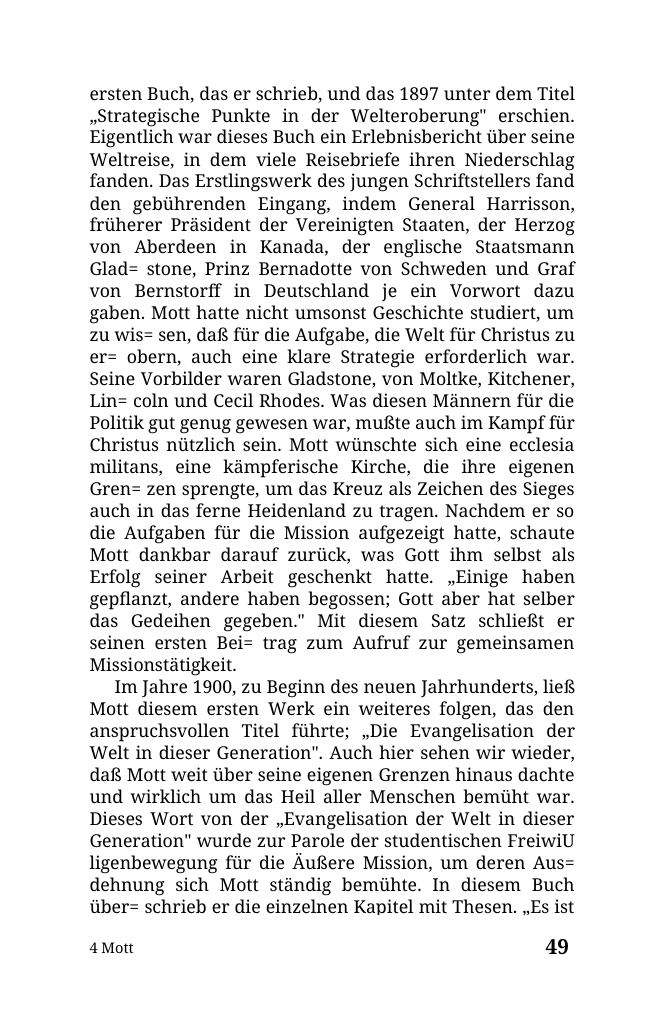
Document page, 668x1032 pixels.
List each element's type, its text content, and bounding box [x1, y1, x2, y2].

text 49 [545, 937, 569, 958]
text Im Jahre 1900, zu Beginn des neuen Jahrhunderts, ließ Mott diesem ersten Werk ein weiteres folgen, das den anspruchsvollen Titel führte; „Die Evangelisation der Welt in dieser Generation". Auch hier sehen wir wieder, daß Mott weit über seine eigenen Grenzen hinaus dachte und wirklich um das Heil aller Menschen bemüht war. Dieses Wort von der „Evangelisation der Welt in dieser Generation" wurde zur Parole der studentischen FreiwiU ligenbewegung für die Äußere Mission, um deren Aus= dehnung sich Mott ständig bemühte. In diesem Buch über= schrieb er die einzelnen Kapitel mit Thesen. „Es ist unsere [89, 676, 575, 914]
text 4 Mott [89, 941, 134, 956]
text ersten Buch, das er schrieb, und das 1897 unter dem Titel „Strategische Punkte in der Welteroberung" erschien. Eigentlich war dieses Buch ein Erlebnisbericht über seine Weltreise, in dem viele Reisebriefe ihren Niederschlag fanden. Das Erstlingswerk des jungen Schriftstellers fand den gebührenden Eingang, indem General Harrisson, früherer Präsident der Vereinigten Staaten, der Herzog von Aberdeen in Kanada, der englische Staatsmann Glad= stone, Prinz Bernadotte von Schweden und Graf von Bernstorff in Deutschland je ein Vorwort dazu gaben. Mott hatte nicht umsonst Geschichte studiert, um zu wis= sen, daß für die Aufgabe, die Welt für Christus zu er= obern, auch eine klare Strategie erforderlich war. Seine Vorbilder waren Gladstone, von Moltke, Kitchener, Lin= coln und Cecil Rhodes. Was diesen Männern für die Politik gut genug gewesen war, mußte auch im Kampf für Christus nützlich sein. Mott wünschte sich eine ecclesia militans, eine kämpferische Kirche, die ihre eigenen Gren= zen sprengte, um das Kreuz als Zeichen des Sieges auch in das ferne Heidenland zu tragen. Nachdem er so die Aufgaben für die Mission aufgezeigt hatte, schaute Mott dankbar darauf zurück, was Gott ihm selbst als Erfolg seiner Arbeit geschenkt hatte. „Einige haben gepflanzt, andere haben begossen; Gott aber hat selber das Gedeihen gegeben." Mit diesem Satz schließt er seinen ersten Bei= trag zum Aufruf zur gemeinsamen Missionstätigkeit. [89, 82, 575, 676]
